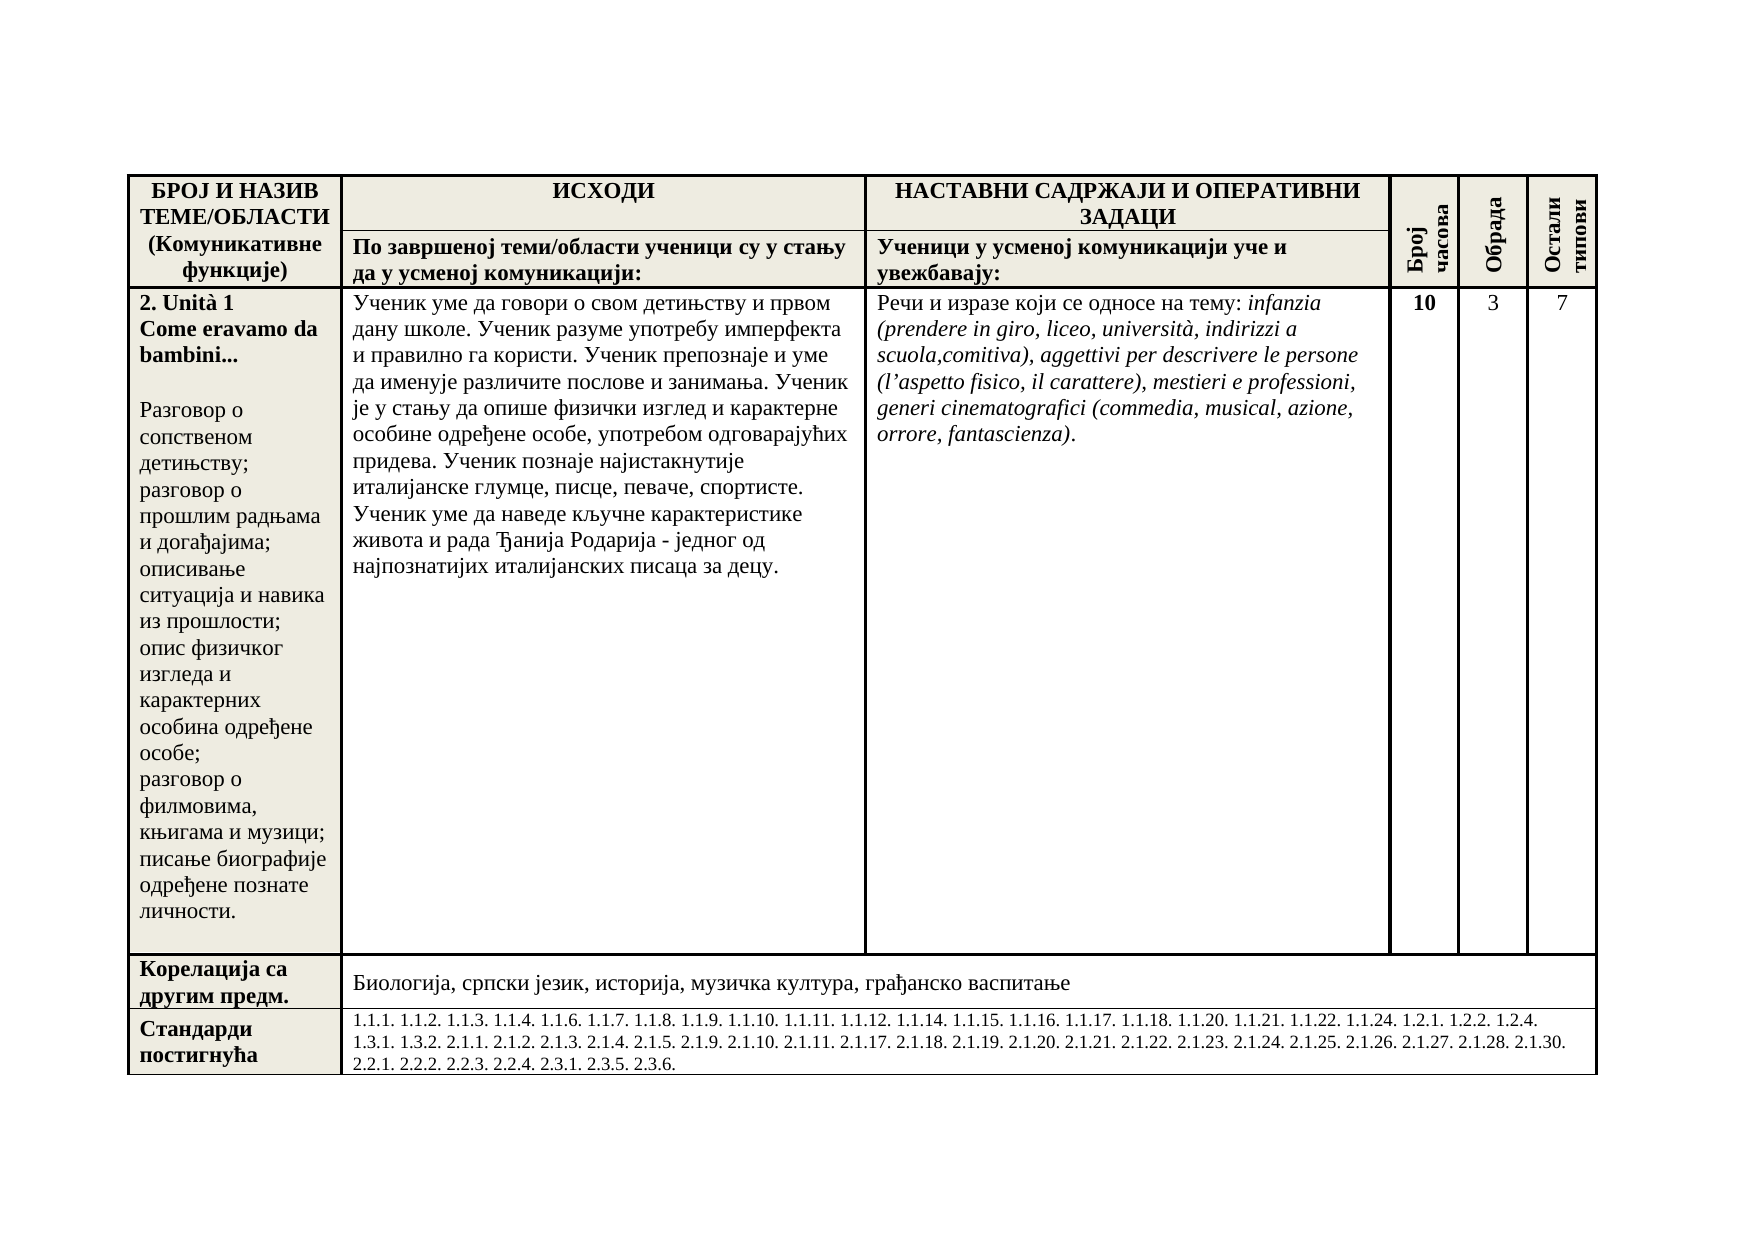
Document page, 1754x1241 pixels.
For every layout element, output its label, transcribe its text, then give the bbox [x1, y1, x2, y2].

table_cell Речи и изразе који се односе на тему: infanzia (prendere in giro, liceo, università, indirizzi a scuola,comitiva), aggettivi per descrivere le persone (l’aspetto fisico, il carattere), mestieri e professioni, generi cinematografici (commedia, musical, azione, orrore, fantascienza). [867, 289, 1388, 952]
table_cell Корелација са другим предм. [130, 956, 340, 1008]
table_cell Ученик уме да говори о свом детињству и првом дану школе. Ученик разуме употребу имперфекта и правилно га користи. Ученик препознаје и уме да именује различите послове и занимања. Ученик је у стању да опише физички изглед и карактерне особине одређене особе, употребом одговарајућих придева. Ученик познаје најистакнутије италијанске глумце, писце, певаче, спортисте. Ученик уме да наведе кључне карактеристике живота и рада Ђанија Родарија - једног од најпознатијих италијанских писаца за децу. [343, 289, 864, 952]
table_cell Биологија, српски језик, историја, музичка култура, грађанско васпитање [343, 956, 1595, 1008]
table_cell По завршеној теми/области ученици су у стању да у усменој комуникацији: [343, 231, 864, 286]
table_cell 7 [1529, 289, 1595, 952]
table_cell 1.1.1. 1.1.2. 1.1.3. 1.1.4. 1.1.6. 1.1.7. 1.1.8. 1.1.9. 1.1.10. 1.1.11. 1.1.12. 1.1.14. 1.1.15. 1.1.16. 1.1.17. 1.1.18. 1.1.20. 1.1.21. 1.1.22. 1.1.24. 1.2.1. 1.2.2. 1.2.4. 1.3.1. 1.3.2. 2.1.1. 2.1.2. 2.1.3. 2.1.4. 2.1.5. 2.1.9. 2.1.10. 2.1.11. 2.1.17. 2.1.18. 2.1.19. 2.1.20. 2.1.21. 2.1.22. 2.1.23. 2.1.24. 2.1.25. 2.1.26. 2.1.27. 2.1.28. 2.1.30. 2.2.1. 2.2.2. 2.2.3. 2.2.4. 2.3.1. 2.3.5. 2.3.6. [343, 1009, 1595, 1074]
table_cell Ученици у усменој комуникацији уче и увежбавају: [867, 231, 1388, 286]
table_cell Стандарди постигнућа [130, 1009, 340, 1074]
table_header Остали типови [1529, 177, 1595, 286]
table_header ИСХОДИ [343, 177, 864, 230]
table_header Број часова по теми [1392, 177, 1457, 286]
table_cell 10 [1392, 289, 1457, 952]
table_header Обрада [1460, 177, 1526, 286]
table_header НАСТАВНИ САДРЖАЈИ И ОПЕРАТИВНИ ЗАДАЦИ [867, 177, 1388, 230]
table_header БРОЈ И НАЗИВ ТЕМЕ/ОБЛАСТИ (Комуникативне функције) [130, 177, 340, 286]
table_cell 2. Unità 1 Come eravamo da bambini... Разговор о сопственом детињству; разговор о прошлим радњама и догађајима; описивање ситуација и навика из прошлости; опис физичког изгледа и карактерних особина одређене особе; разговор о филмовима, књигама и музици; писање биографије одређене познате личности. [130, 289, 340, 952]
table_cell 3 [1460, 289, 1526, 952]
